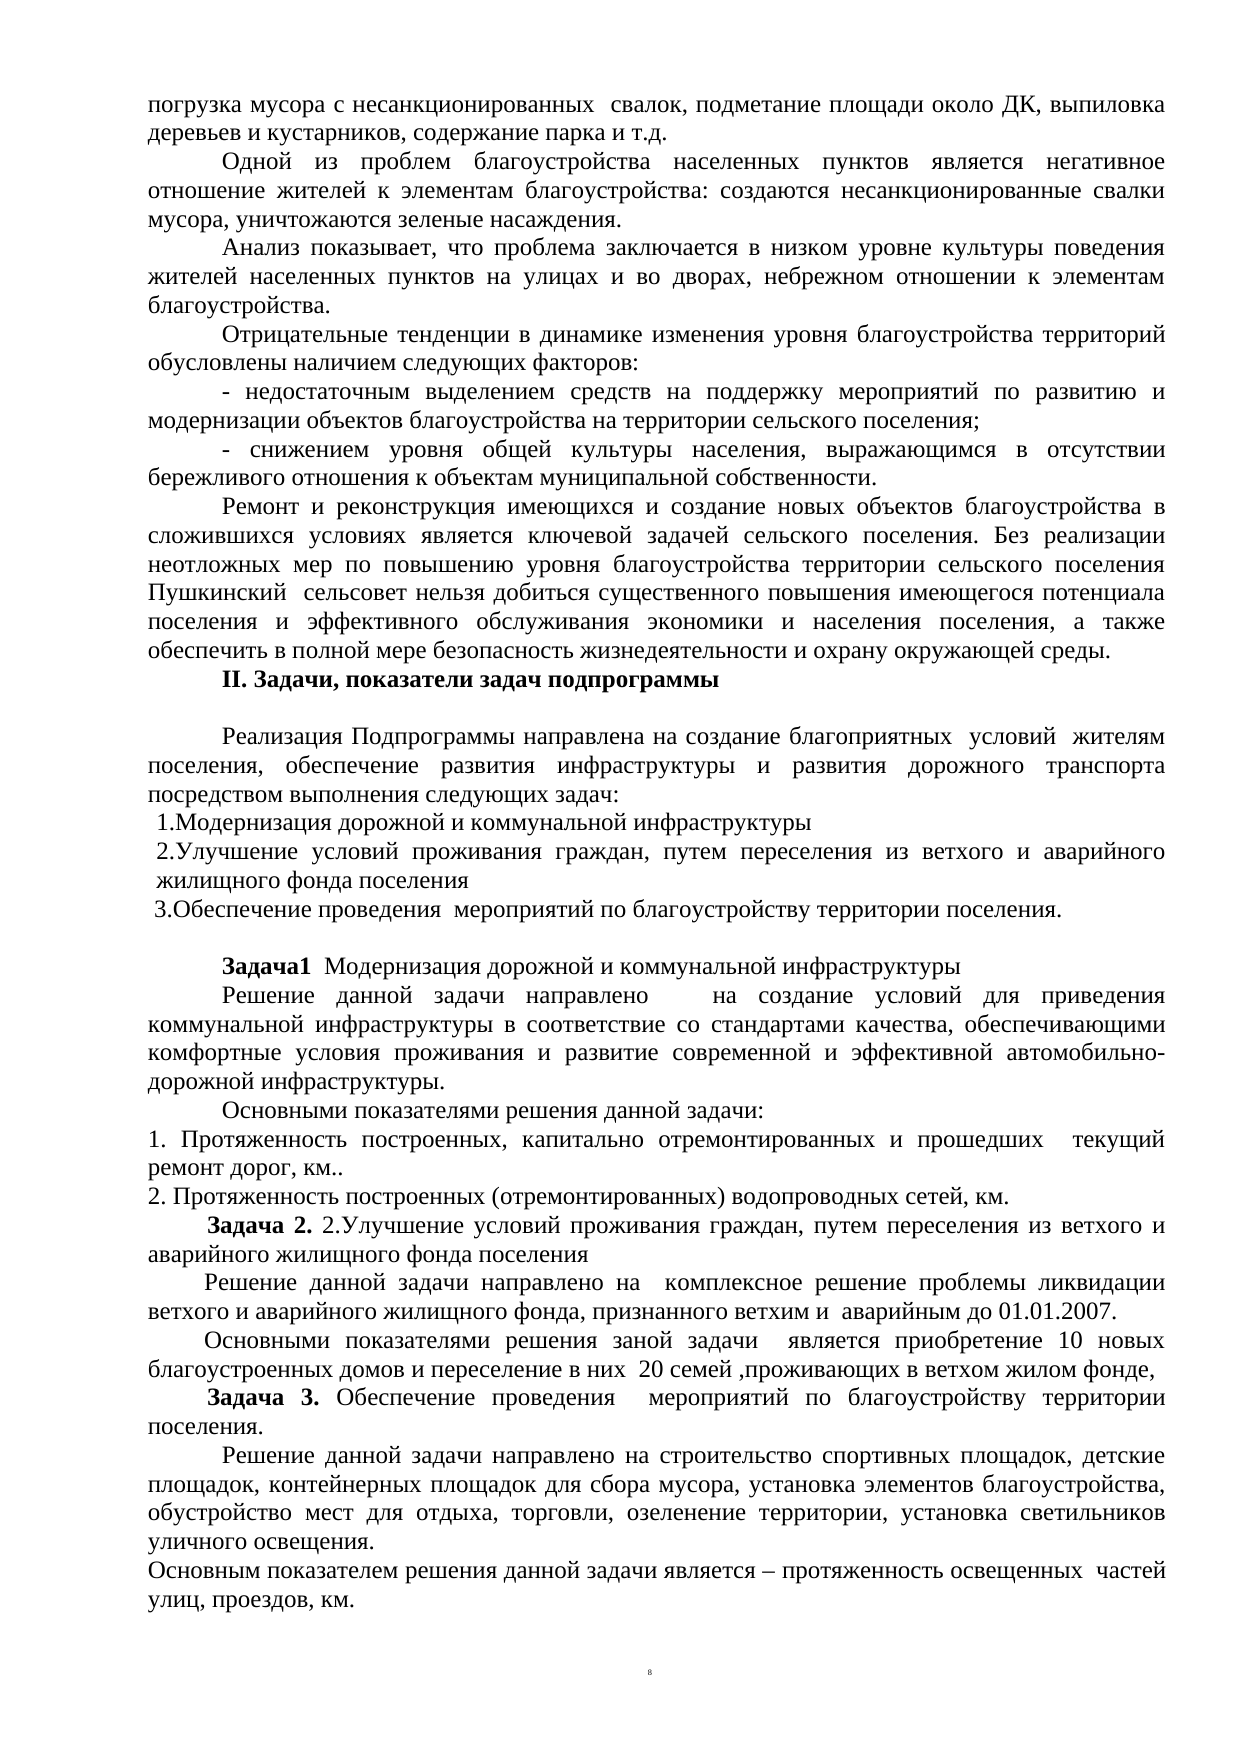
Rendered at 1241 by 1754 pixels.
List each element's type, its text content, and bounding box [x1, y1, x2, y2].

text Анализ показывает, что проблема заключается в низком уровне культуры поведения жителей населенных пунктов на улицах и во дворах, небрежном отношении к элементам благоустройства. [148, 232, 1166, 319]
text 3.Обеспечение проведения мероприятий по благоустройству территории поселения. [148, 894, 1166, 922]
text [148, 89, 1166, 146]
text II. Задачи, показатели задач подпрограммы [148, 664, 1166, 692]
text Одной из проблем благоустройства населенных пунктов является негативное отношение жителей к элементам благоустройства: создаются несанкционированные свалки мусора, уничтожаются зеленые насаждения. [148, 146, 1166, 232]
text Решение данной задачи направлено на комплексное решение проблемы ликвидации ветхого и аварийного жилищного фонда, признанного ветхим и аварийным до 01.01.2007. [148, 1267, 1166, 1325]
text Задача1 Модернизация дорожной и коммунальной инфраструктуры [148, 951, 1166, 980]
text 1. Протяженность построенных, капитально отремонтированных и прошедших текущий ремонт дорог, км.. [148, 1124, 1166, 1181]
text Задача 2. 2.Улучшение условий проживания граждан, путем переселения из ветхого и аварийного жилищного фонда поселения [148, 1210, 1166, 1267]
text 1.Модернизация дорожной и коммунальной инфраструктуры [156, 807, 1166, 836]
text - недостаточным выделением средств на поддержку мероприятий по развитию и модернизации объектов благоустройства на территории сельского поселения; [148, 376, 1166, 434]
text - снижением уровня общей культуры населения, выражающимся в отсутствии бережливого отношения к объектам муниципальной собственности. [148, 434, 1166, 491]
text Задача 3. Обеспечение проведения мероприятий по благоустройству территории поселения. [148, 1382, 1166, 1440]
text Основными показателями решения заной задачи является приобретение 10 новых благоустроенных домов и переселение в них 20 семей ,проживающих в ветхом жилом фонде, [148, 1325, 1166, 1382]
text Основным показателем решения данной задачи является – протяженность освещенных частей улиц, проездов, км. [148, 1555, 1166, 1612]
text Ремонт и реконструкция имеющихся и создание новых объектов благоустройства в сложившихся условиях является ключевой задачей сельского поселения. Без реализации неотложных мер по повышению уровня благоустройства территории сельского поселения Пушкинский сельсовет нельзя добиться существенного повышения имеющегося потенциала поселения и эффективного обслуживания экономики и населения поселения, а также обеспечить в полной мере безопасность жизнедеятельности и охрану окружающей среды. [148, 491, 1166, 664]
text Отрицательные тенденции в динамике изменения уровня благоустройства территорий обусловлены наличием следующих факторов: [148, 319, 1166, 376]
text 2.Улучшение условий проживания граждан, путем переселения из ветхого и аварийного жилищного фонда поселения [156, 836, 1166, 894]
text 2. Протяженность построенных (отремонтированных) водопроводных сетей, км. [148, 1181, 1166, 1210]
text Реализация Подпрограммы направлена на создание благоприятных условий жителям поселения, обеспечение развития инфраструктуры и развития дорожного транспорта посредством выполнения следующих задач: [148, 721, 1166, 807]
text Основными показателями решения данной задачи: [148, 1095, 1166, 1124]
text Решение данной задачи направлено на строительство спортивных площадок, детские площадок, контейнерных площадок для сбора мусора, установка элементов благоустройства, обустройство мест для отдыха, торговли, озеленение территории, установка светильников уличного освещения. [148, 1440, 1166, 1555]
text Решение данной задачи направлено на создание условий для приведения коммунальной инфраструктуры в соответствие со стандартами качества, обеспечивающими комфортные условия проживания и развитие современной и эффективной автомобильно-дорожной инфраструктуры. [148, 980, 1166, 1095]
